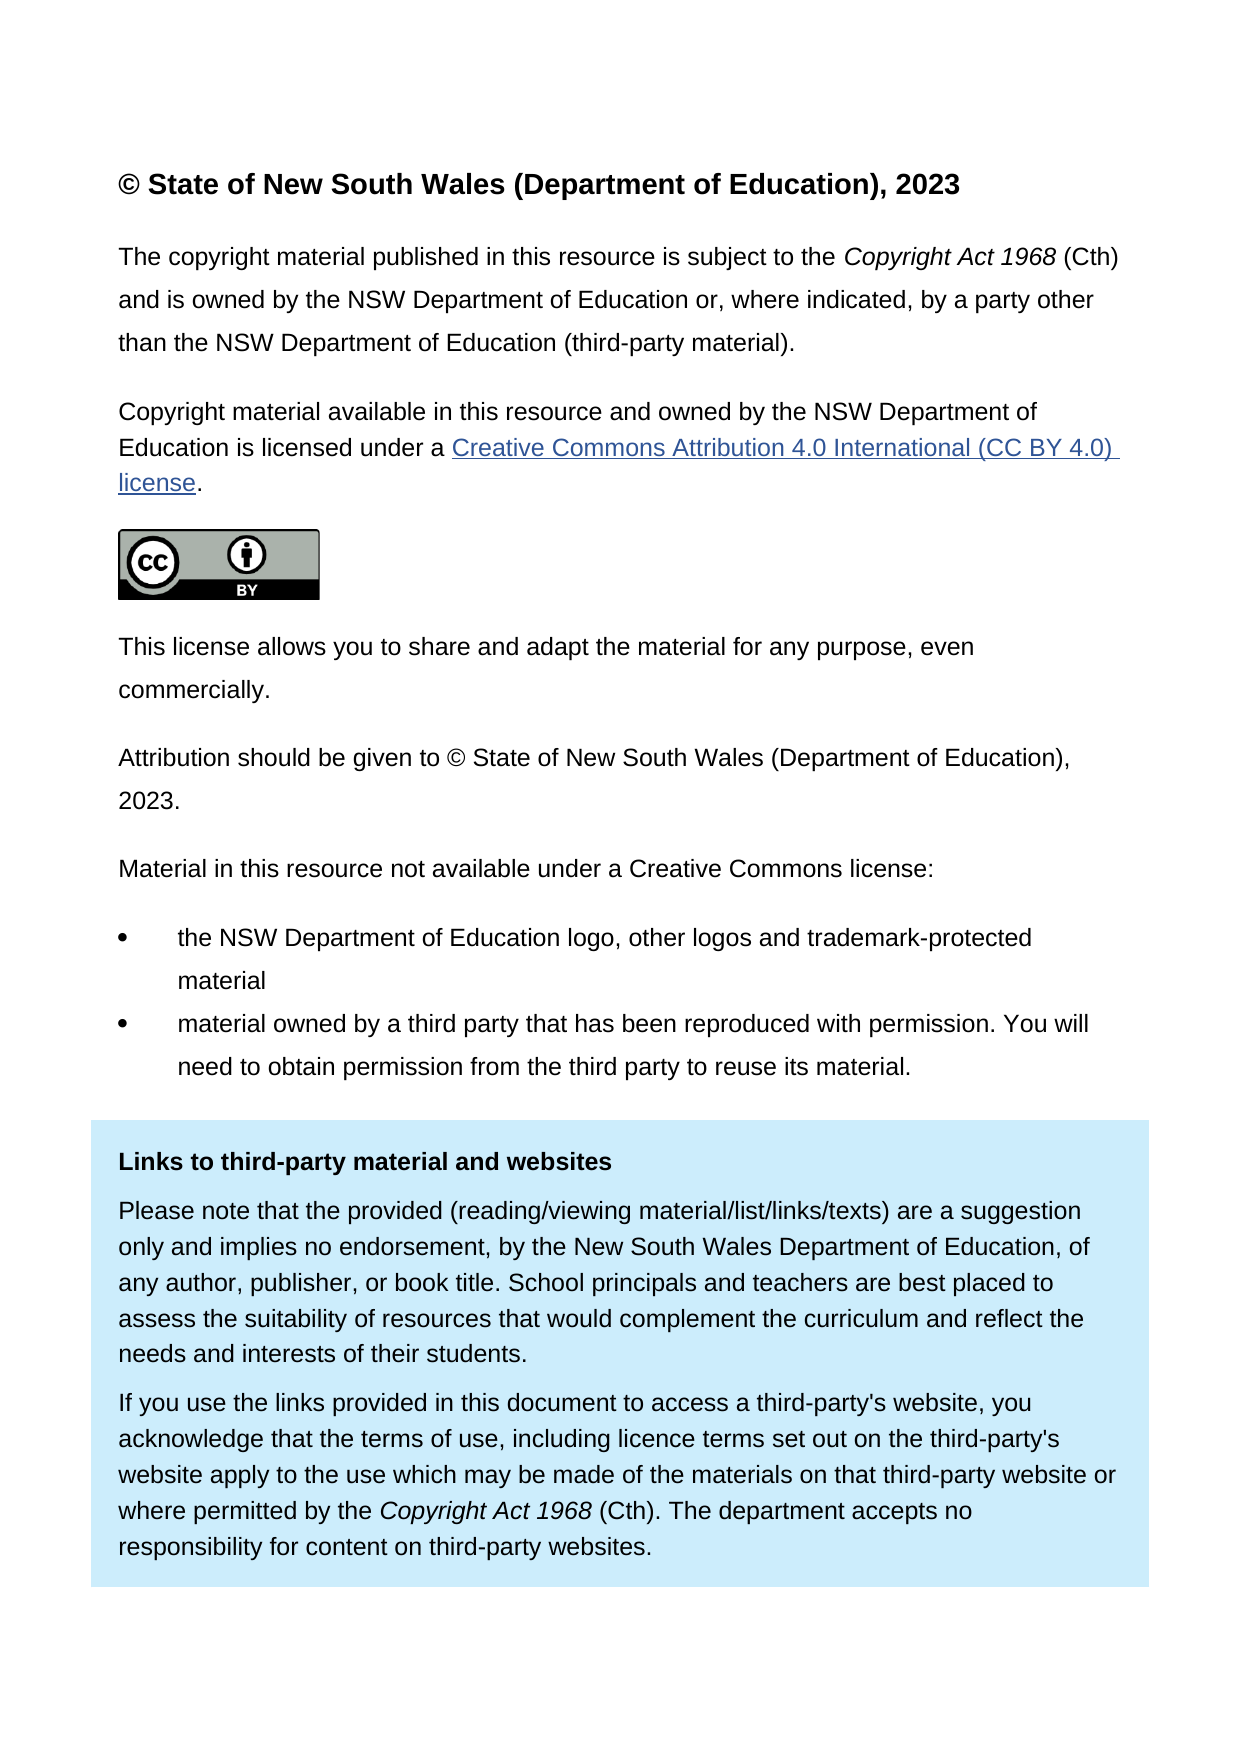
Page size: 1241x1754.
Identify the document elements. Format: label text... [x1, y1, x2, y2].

text © State of New South Wales (Department of Education), 2023 [118, 167, 1122, 200]
picture [118, 529, 320, 600]
text Links to third-party material and websites [97, 1126, 1143, 1169]
text Copyright material available in this resource and owned by the NSW Department of Education is licensed under a Creative Commons Attribution 4.0 International (CC BY 4.0) license. [118, 397, 1122, 497]
list the NSW Department of Education logo, other logos and trademark-protected material [118, 922, 1122, 994]
list material owned by a third party that has been reproduced with permission. You will need to obtain permission from the third party to reuse its material. [118, 1009, 1122, 1081]
text Attribution should be given to © State of New South Wales (Department of Education), 2023. [118, 743, 1122, 815]
text This license allows you to share and adapt the material for any purpose, even commercially. [118, 632, 1122, 704]
text The copyright material published in this resource is subject to the Copyright Act 1968 (Cth) and is owned by the NSW Department of Education or, where indicated, by a party other than the NSW Department of Education (third-party material). [118, 242, 1122, 357]
text If you use the links provided in this document to access a third-party's website, you acknowledge that the terms of use, including licence terms set out on the third-party's website apply to the use which may be made of the materials on that third-party website or where permitted by the Copyright Act 1968 (Cth). The department accepts no responsibility for content on third-party websites. [97, 1361, 1143, 1581]
text Please note that the provided (reading/viewing material/list/links/texts) are a suggestion only and implies no endorsement, by the New South Wales Department of Education, of any author, publisher, or book title. School principals and teachers are best placed to assess the suitability of resources that would complement the curriculum and reflect the needs and interests of their students. [97, 1169, 1143, 1361]
text Material in this resource not available under a Creative Commons license: [118, 854, 1122, 883]
